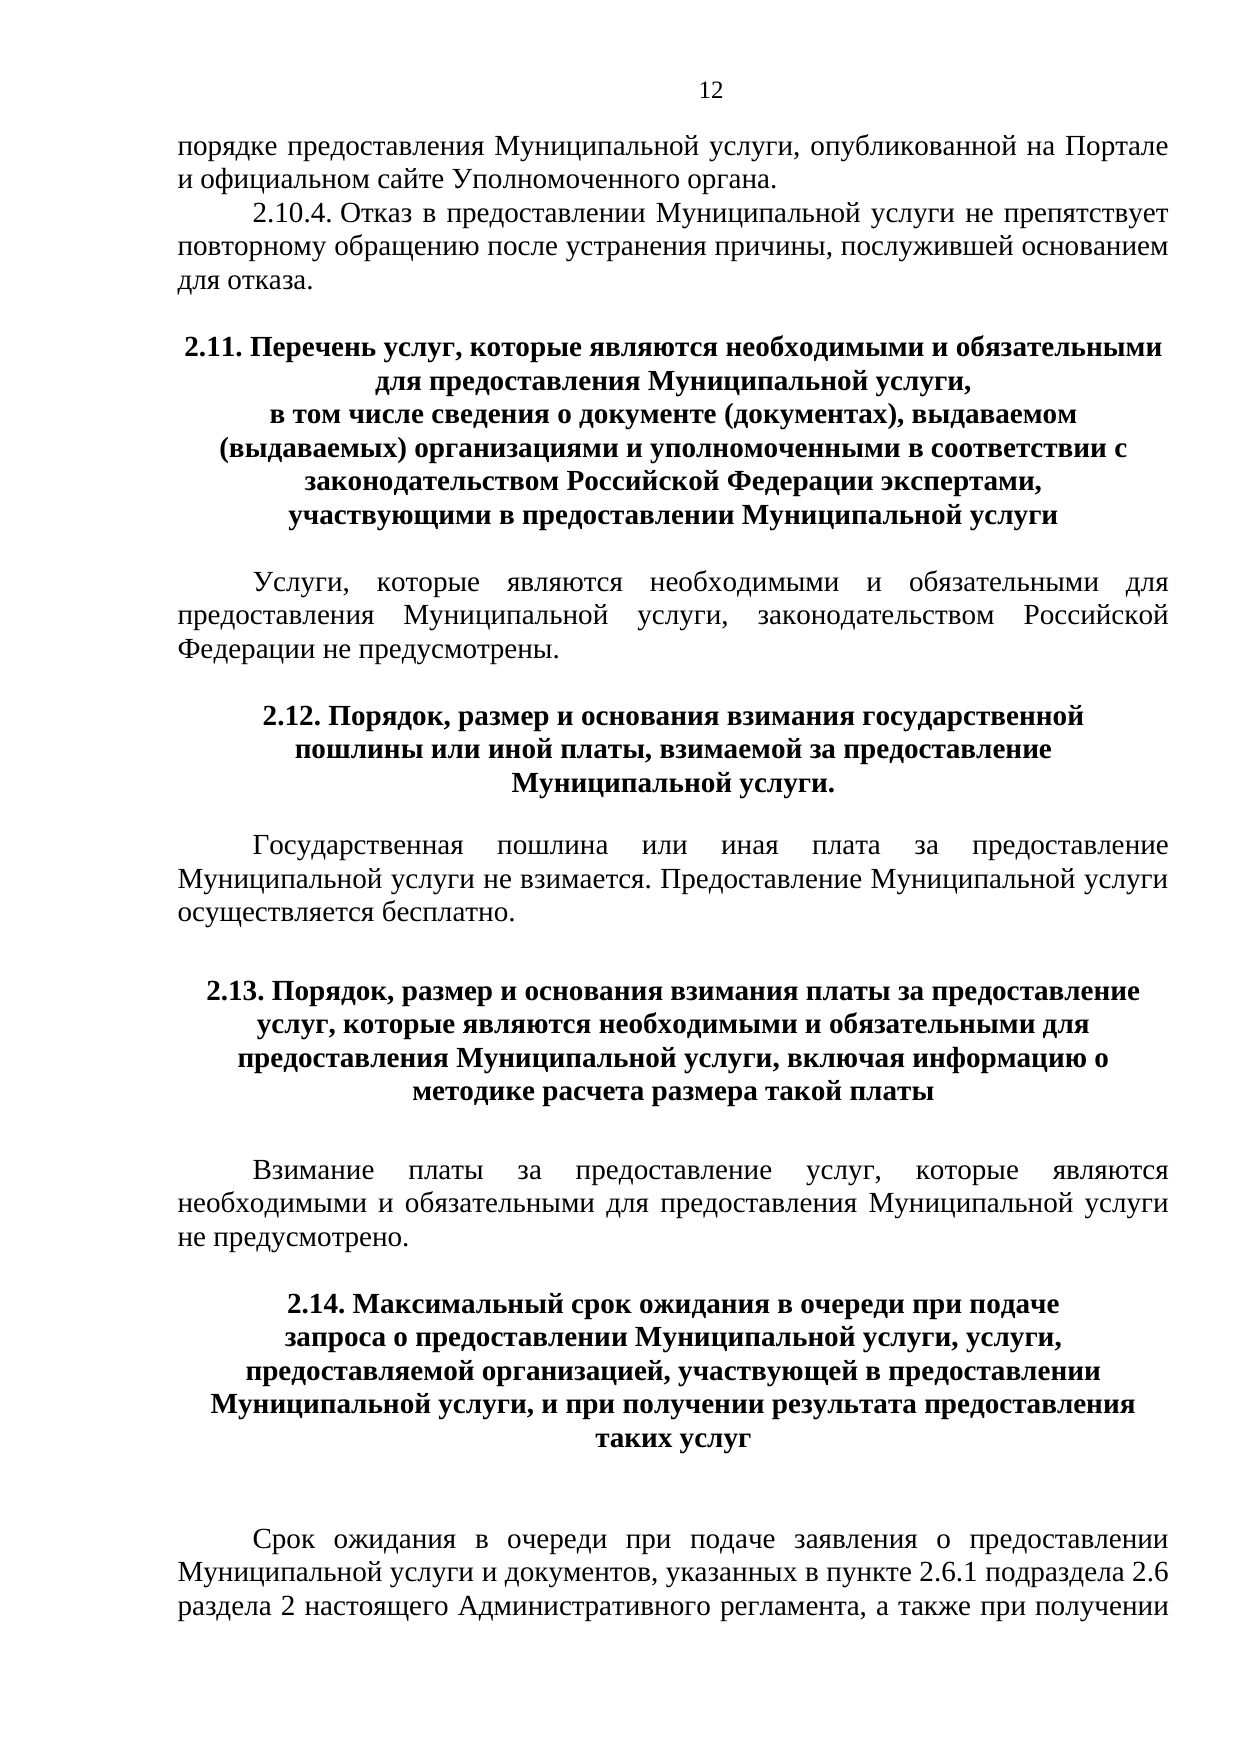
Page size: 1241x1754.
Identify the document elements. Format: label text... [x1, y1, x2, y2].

subtitle пошлины или иной платы, взимаемой за предоставление [177, 732, 1169, 765]
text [177, 1521, 1169, 1621]
subtitle запроса о предоставлении Муниципальной услуги, услуги, предоставляемой организацией, участвующей в предоставлении Муниципальной услуги, и при получении результата предоставления [177, 1319, 1169, 1420]
text Государственная пошлина или иная плата за предоставление Муниципальной услуги не взимается. Предоставление Муниципальной услуги осуществляется бесплатно. [177, 827, 1169, 928]
text Услуги, которые являются необходимыми и обязательными для предоставления Муниципальной услуги, законодательством Российской Федерации не предусмотрены. [177, 564, 1169, 664]
subtitle 2.11. Перечень услуг, которые являются необходимыми и обязательными для предоставления Муниципальной услуги, [177, 329, 1169, 396]
subtitle 2.14. Максимальный срок ожидания в очереди при подаче [177, 1286, 1169, 1319]
subtitle таких услуг [177, 1420, 1169, 1454]
subtitle 2.12. Порядок, размер и основания взимания государственной [177, 698, 1169, 732]
subtitle в том числе сведения о документе (документах), выдаваемом [177, 396, 1169, 430]
subtitle Муниципальной услуги. [177, 765, 1169, 799]
text 2.10.4. Отказ в предоставлении Муниципальной услуги не препятствует повторному обращению после устранения причины, послужившей основанием для отказа. [177, 195, 1169, 296]
subtitle участвующими в предоставлении Муниципальной услуги [177, 497, 1169, 530]
text Взимание платы за предоставление услуг, которые являются необходимыми и обязательными для предоставления Муниципальной услуги не предусмотрено. [177, 1152, 1169, 1252]
subtitle 2.13. Порядок, размер и основания взимания платы за предоставление услуг, которые являются необходимыми и обязательными для предоставления Муниципальной услуги, включая информацию о методике расчета размера такой платы [177, 973, 1169, 1107]
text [177, 128, 1169, 195]
subtitle (выдаваемых) организациями и уполномоченными в соответствии с законодательством Российской Федерации экспертами, [177, 430, 1169, 497]
